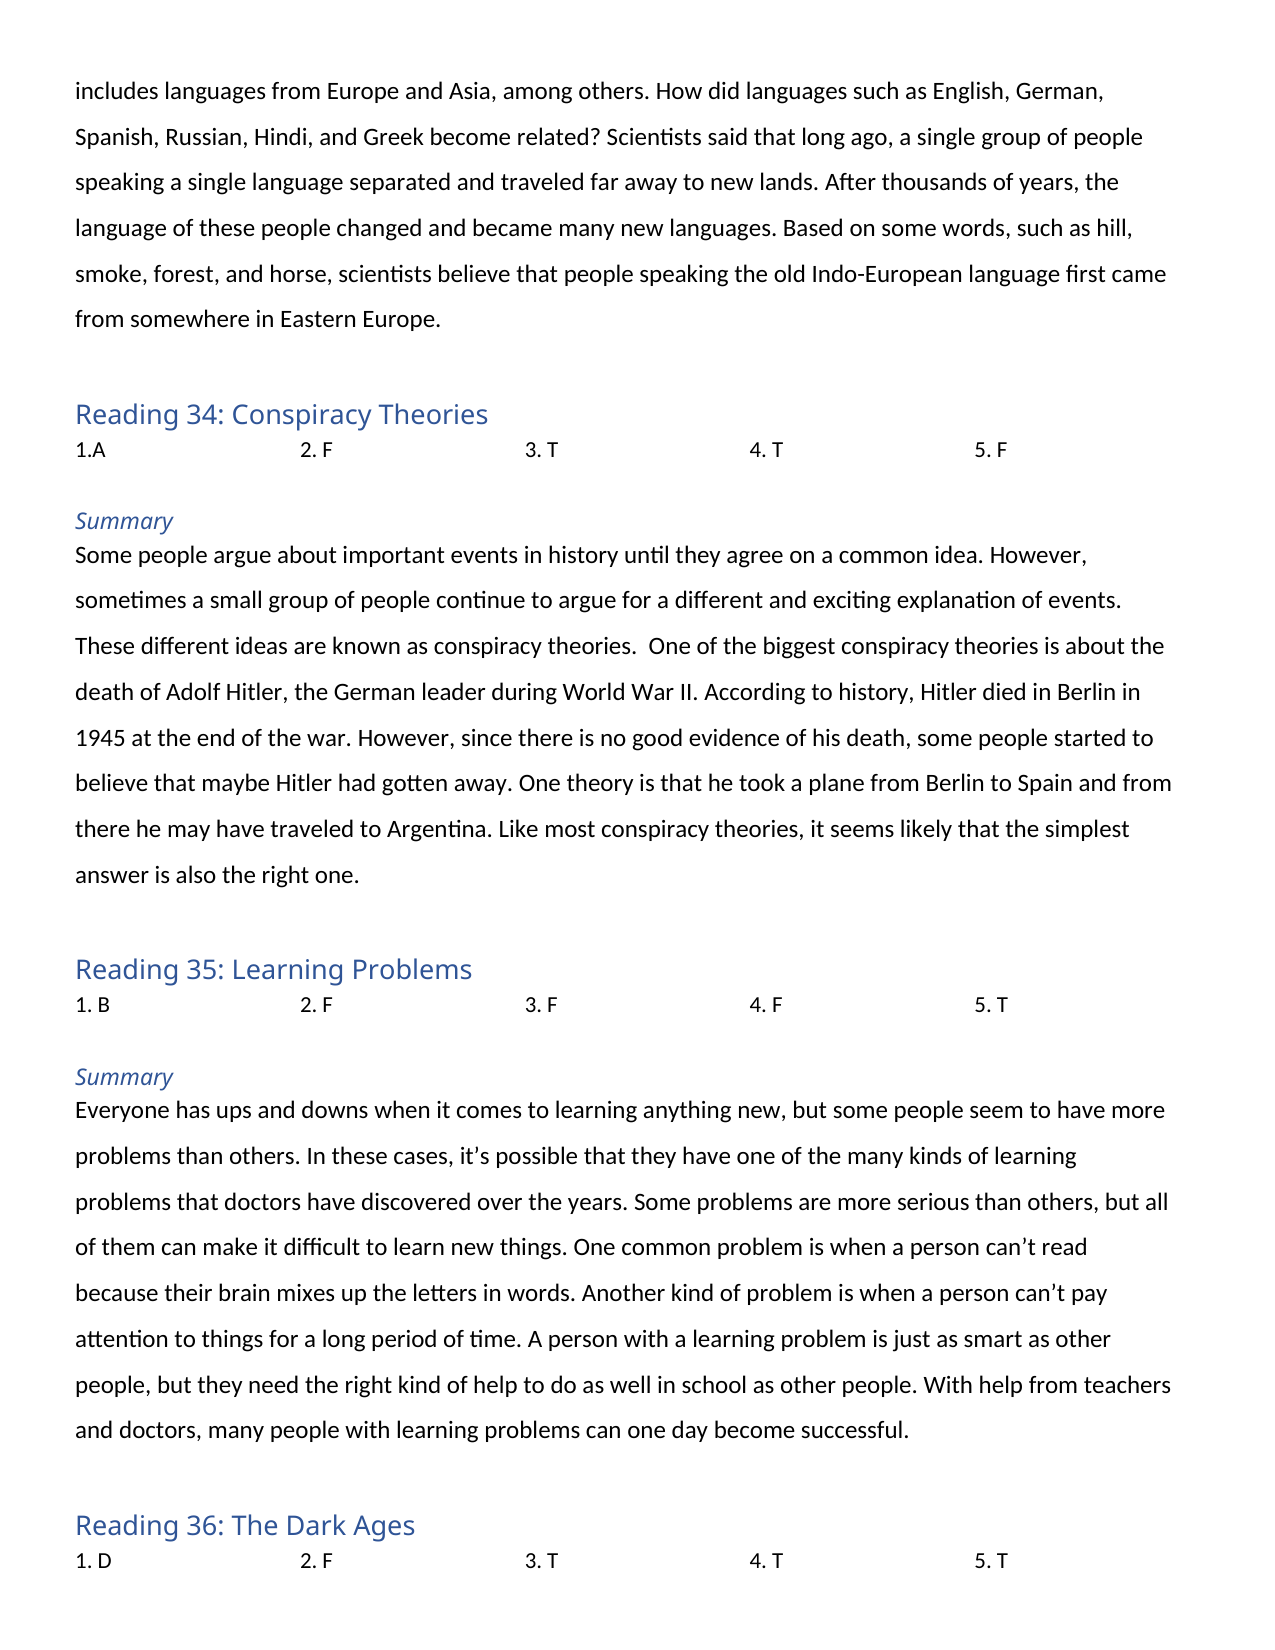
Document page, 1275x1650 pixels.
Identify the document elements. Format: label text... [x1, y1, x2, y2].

table_header 3. T [513, 1546, 738, 1574]
subtitle Reading 35: Learning Problems [75, 951, 1200, 988]
table_header 1. D [64, 1546, 288, 1574]
subtitle Reading 34: Conspiracy Theories [75, 395, 1200, 432]
subtitle Reading 36: The Dark Ages [75, 1506, 1200, 1543]
subtitle Summary [75, 505, 1200, 536]
subtitle Summary [75, 1061, 1200, 1092]
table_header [64, 75, 1188, 348]
table_header 2. F [289, 991, 513, 1018]
table_header Everyone has ups and downs when it comes to learning anything new, but some people seem to have more problems than others. In these cases, it’s possible that they have one of the many kinds of learning problems that doctors have discovered over the years. Some problems are more serious than others, but all of them can make it difficult to learn new things. One common problem is when a person can’t read because their brain mixes up the letters in words. Another kind of problem is when a person can’t pay attention to things for a long period of time. A person with a learning problem is just as smart as other people, but they need the right kind of help to do as well in school as other people. With help from teachers and doctors, many people with learning problems can one day become successful. [64, 1094, 1188, 1459]
table_header 4. F [738, 991, 963, 1018]
table_header 2. F [289, 435, 513, 463]
table_header 4. T [738, 1546, 963, 1574]
table_header 3. T [513, 435, 738, 463]
table_header 1. B [64, 991, 288, 1018]
table_header 5. F [963, 435, 1188, 463]
table_header 5. T [963, 1546, 1188, 1574]
table_header 2. F [289, 1546, 513, 1574]
table_header 5. T [963, 991, 1188, 1018]
table_header Some people argue about important events in history until they agree on a common idea. However, sometimes a small group of people continue to argue for a different and exciting explanation of events. These different ideas are known as conspiracy theories. One of the biggest conspiracy theories is about the death of Adolf Hitler, the German leader during World War II. According to history, Hitler died in Berlin in 1945 at the end of the war. However, since there is no good evidence of his death, some people started to believe that maybe Hitler had gotten away. One theory is that he took a plane from Berlin to Spain and from there he may have traveled to Argentina. Like most conspiracy theories, it seems likely that the simplest answer is also the right one. [64, 539, 1188, 904]
table_header 3. F [513, 991, 738, 1018]
table_header 4. T [738, 435, 963, 463]
table_header 1.A [64, 435, 288, 463]
